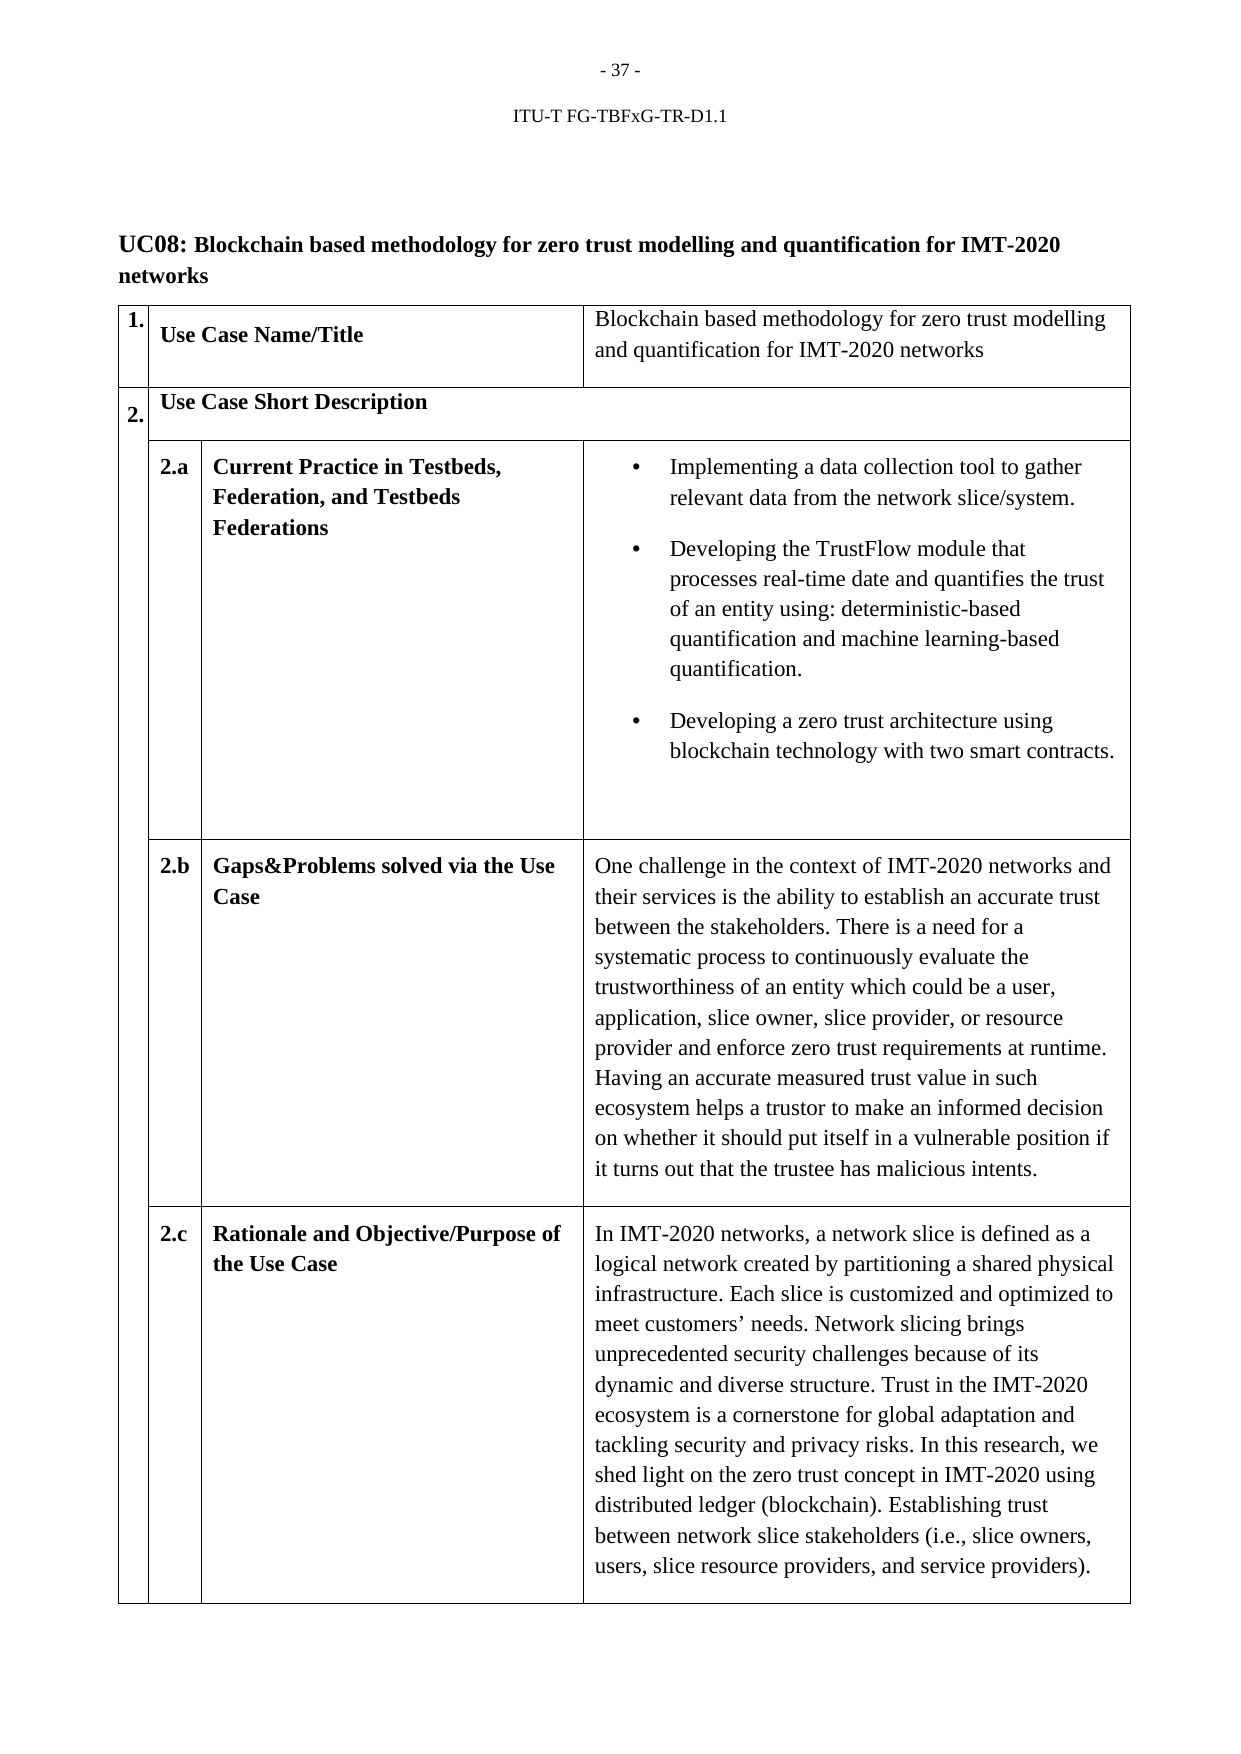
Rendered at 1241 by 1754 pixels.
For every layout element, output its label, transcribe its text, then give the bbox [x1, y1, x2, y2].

table_cell Rationale and Objective/Purpose of the Use Case [202, 1207, 583, 1603]
table_header [119, 306, 148, 387]
table_cell Gaps&Problems solved via the Use Case [202, 840, 583, 1206]
table_cell 2.b [149, 840, 201, 1206]
table_header Use Case Name/Title [149, 306, 583, 387]
table_cell Implementing a data collection tool to gather relevant data from the network slice/system. Developing the TrustFlow module that processes real-time date and quantifies the trust of an entity using: deterministic-based quantification and machine learning-based quantification. Developing a zero trust architecture using blockchain technology with two smart contracts. [584, 441, 1130, 839]
table_header Blockchain based methodology for zero trust modelling and quantification for IMT-2020 networks [584, 306, 1130, 387]
table_cell 2.c [149, 1207, 201, 1603]
table_cell [119, 388, 148, 1603]
table_cell 2.a [149, 441, 201, 839]
table_cell In IMT-2020 networks, a network slice is defined as a logical network created by partitioning a shared physical infrastructure. Each slice is customized and optimized to meet customers’ needs. Network slicing brings unprecedented security challenges because of its dynamic and diverse structure. Trust in the IMT-2020 ecosystem is a cornerstone for global adaptation and tackling security and privacy risks. In this research, we shed light on the zero trust concept in IMT-2020 using distributed ledger (blockchain). Establishing trust between network slice stakeholders (i.e., slice owners, users, slice resource providers, and service providers). [584, 1207, 1130, 1603]
table_cell One challenge in the context of IMT-2020 networks and their services is the ability to establish an accurate trust between the stakeholders. There is a need for a systematic process to continuously evaluate the trustworthiness of an entity which could be a user, application, slice owner, slice provider, or resource provider and enforce zero trust requirements at runtime. Having an accurate measured trust value in such ecosystem helps a trustor to make an informed decision on whether it should put itself in a vulnerable position if it turns out that the trustee has malicious intents. [584, 840, 1130, 1206]
table_cell Use Case Short Description [149, 388, 1130, 440]
table_cell Current Practice in Testbeds, Federation, and Testbeds Federations [202, 441, 583, 839]
text UC08: Blockchain based methodology for zero trust modelling and quantification for IMT-2020 networks [118, 229, 1122, 288]
